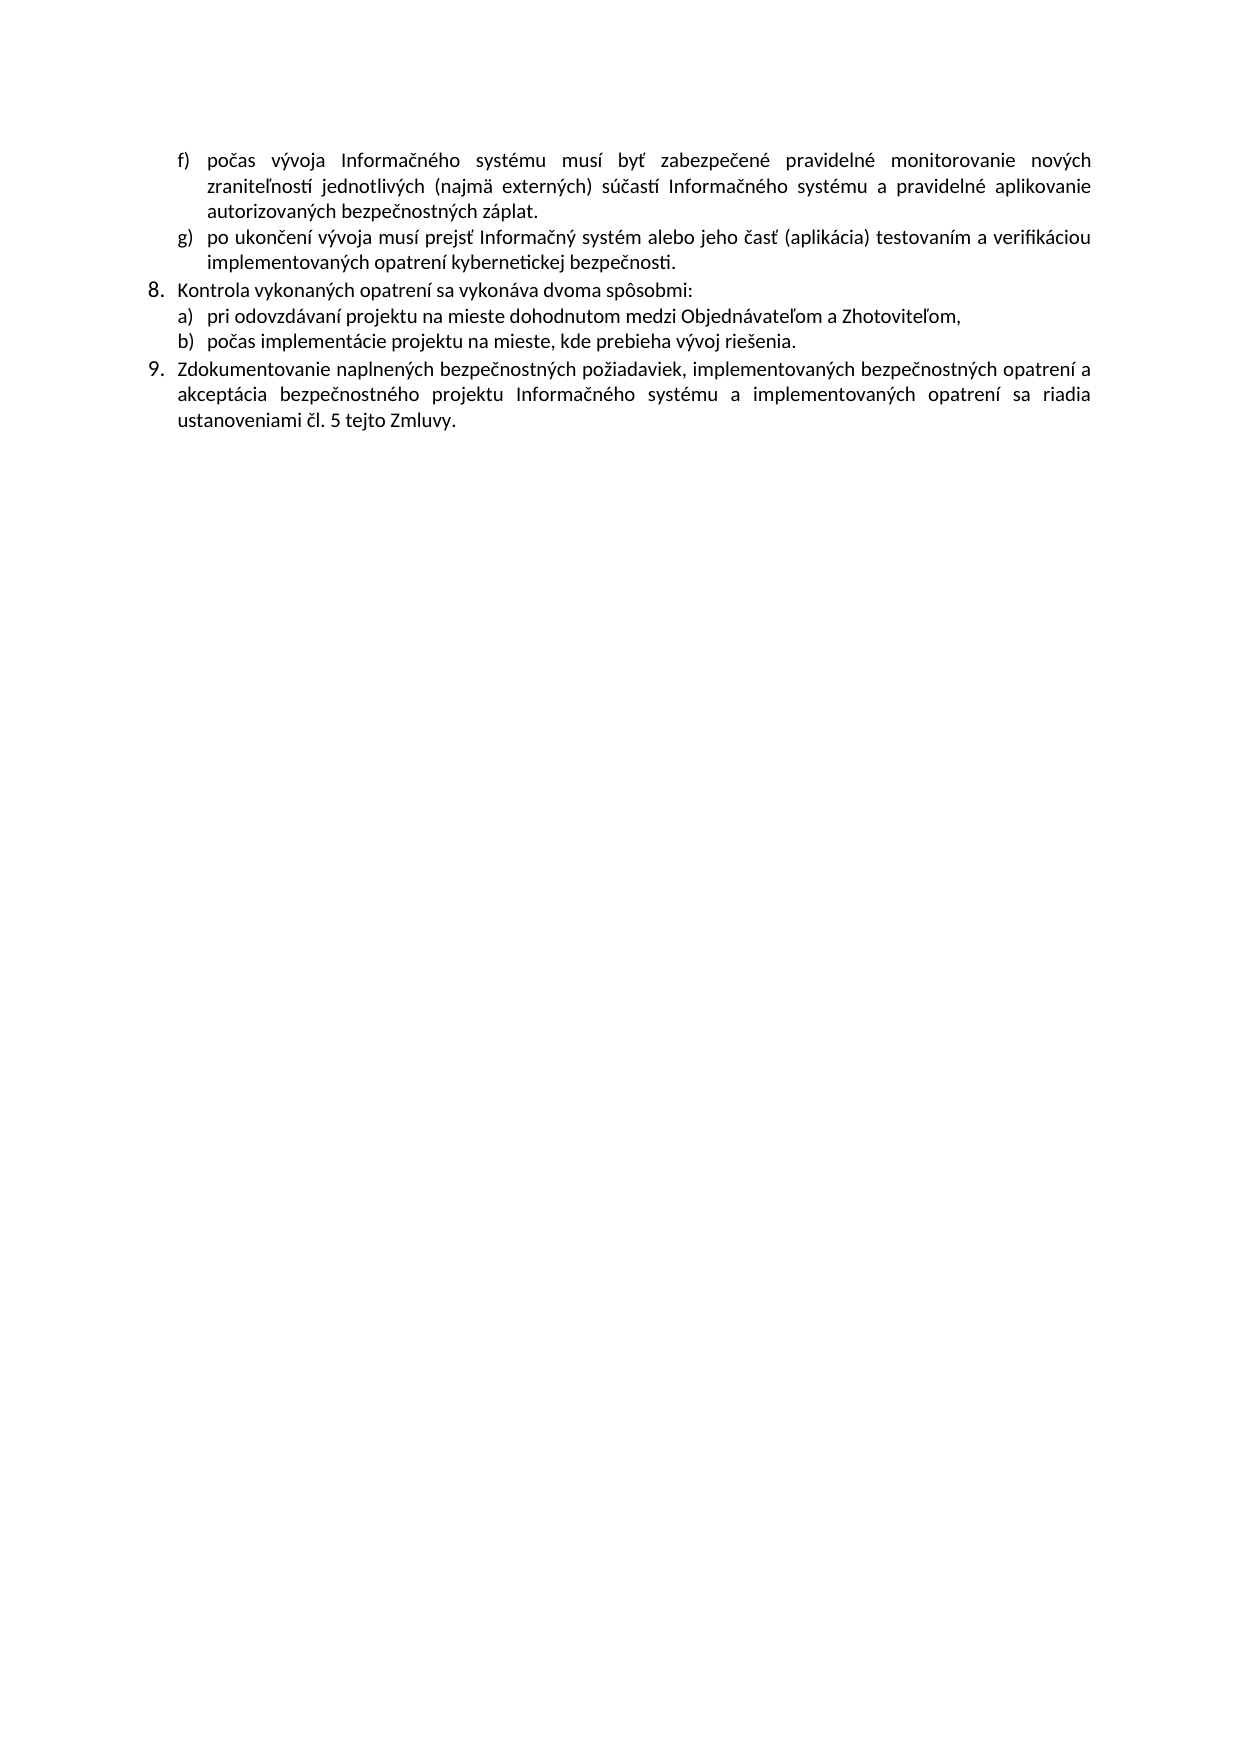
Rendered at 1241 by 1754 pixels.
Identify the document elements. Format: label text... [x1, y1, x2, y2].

text g) po ukončení vývoja musí prejsť Informačný systém alebo jeho časť (aplikácia) testovaním a verifikáciou implementovaných opatrení kybernetickej bezpečnosti. [177, 224, 1092, 275]
text b) počas implementácie projektu na mieste, kde prebieha vývoj riešenia. [177, 328, 1092, 354]
list Kontrola vykonaných opatrení sa vykonáva dvoma spôsobmi: [148, 275, 1092, 303]
list Zdokumentovanie naplnených bezpečnostných požiadaviek, implementovaných bezpečnostných opatrení a akceptácia bezpečnostného projektu Informačného systému a implementovaných opatrení sa riadia ustanoveniami čl. 5 tejto Zmluvy. [148, 354, 1092, 432]
text f) počas vývoja Informačného systému musí byť zabezpečené pravidelné monitorovanie nových zraniteľností jednotlivých (najmä externých) súčastí Informačného systému a pravidelné aplikovanie autorizovaných bezpečnostných záplat. [177, 148, 1092, 224]
text a) pri odovzdávaní projektu na mieste dohodnutom medzi Objednávateľom a Zhotoviteľom, [177, 303, 1092, 328]
